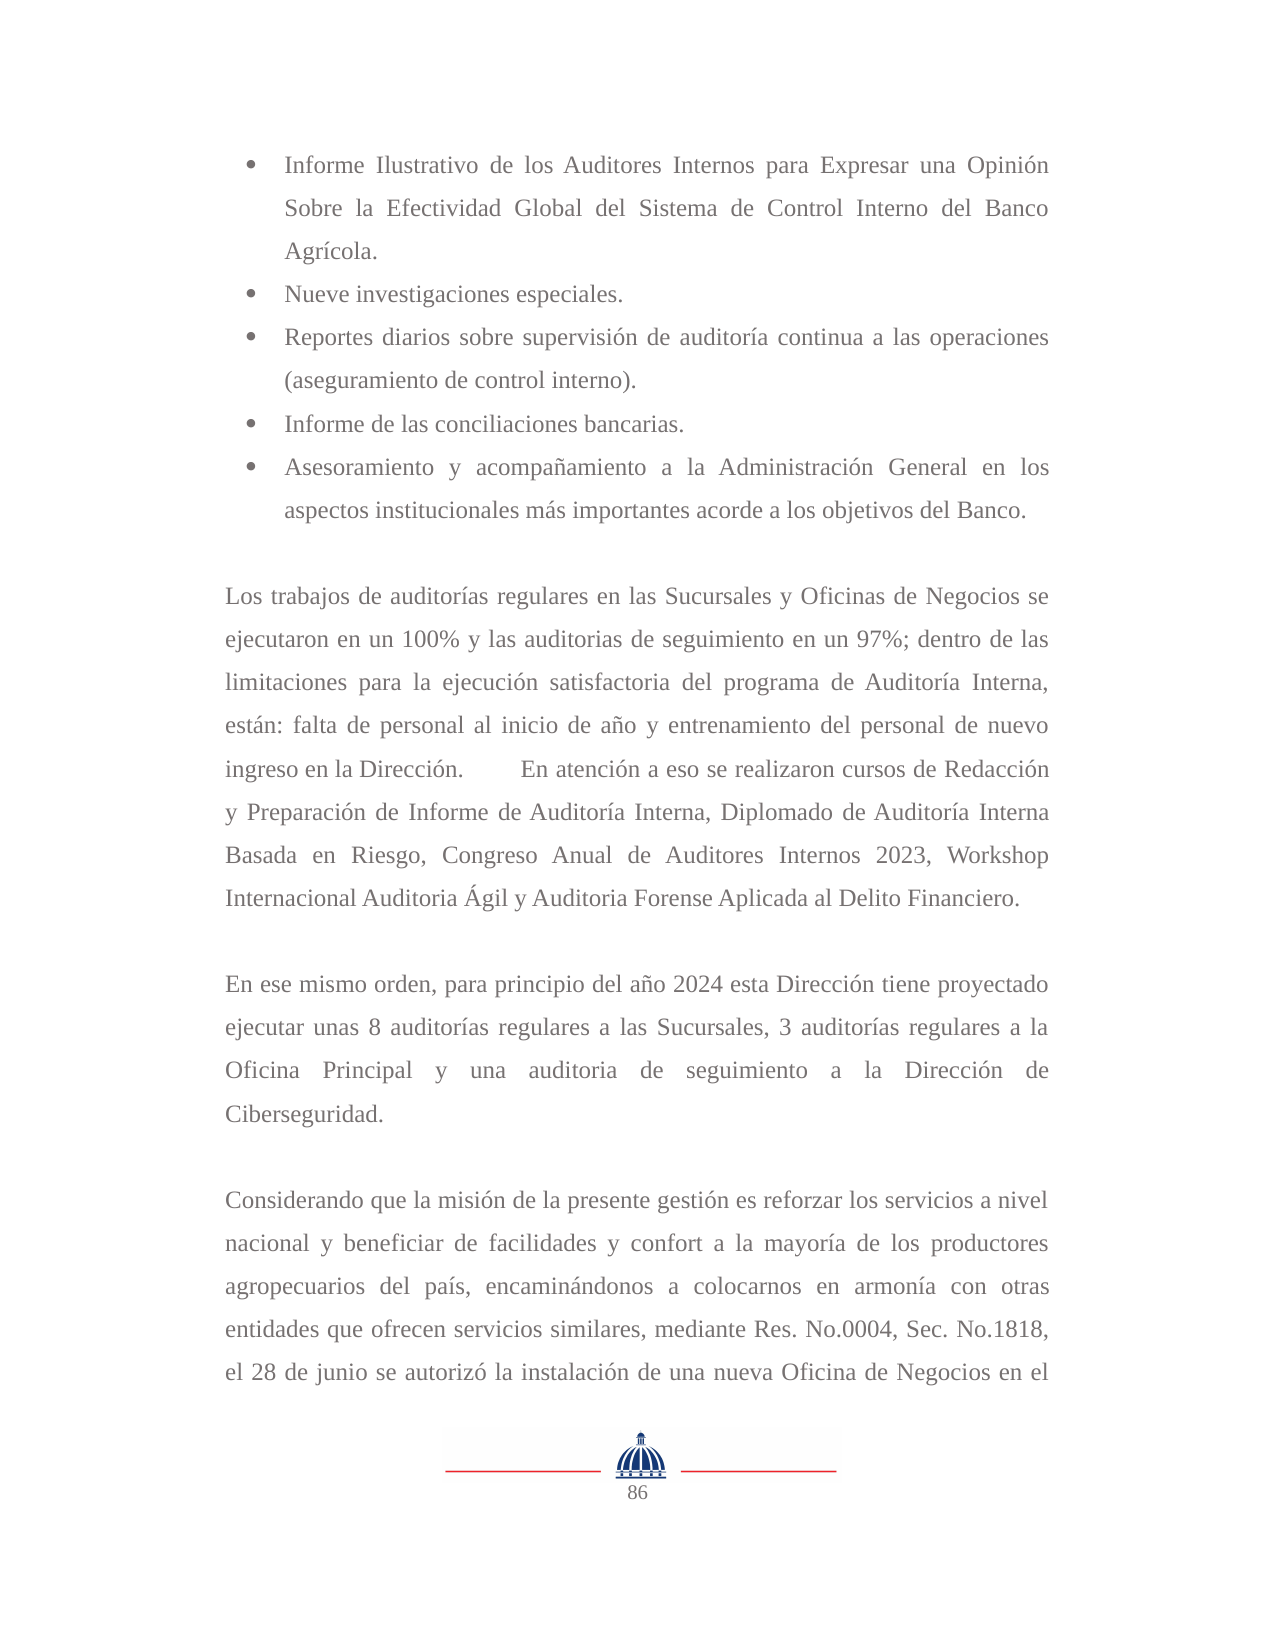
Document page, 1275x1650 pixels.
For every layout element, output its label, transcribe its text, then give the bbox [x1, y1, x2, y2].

list Informe de las conciliaciones bancarias. [247, 409, 1050, 437]
text En ese mismo orden, para principio del año 2024 esta Dirección tiene proyectado ejecutar unas 8 auditorías regulares a las Sucursales, 3 auditorías regulares a la Oficina Principal y una auditoria de seguimiento a la Dirección de Ciberseguridad. [225, 969, 1050, 1127]
text Los trabajos de auditorías regulares en las Sucursales y Oficinas de Negocios se ejecutaron en un 100% y las auditorias de seguimiento en un 97%; dentro de las limitaciones para la ejecución satisfactoria del programa de Auditoría Interna, están: falta de personal al inicio de año y entrenamiento del personal de nuevo ingreso en la Dirección. En atención a eso se realizaron cursos de Redacción y Preparación de Informe de Auditoría Interna, Diplomado de Auditoría Interna Basada en Riesgo, Congreso Anual de Auditores Internos 2023, Workshop Internacional Auditoria Ágil y Auditoria Forense Aplicada al Delito Financiero. [225, 581, 1050, 912]
picture [442, 1427, 843, 1483]
list Informe Ilustrativo de los Auditores Internos para Expresar una Opinión Sobre la Efectividad Global del Sistema de Control Interno del Banco Agrícola. [247, 150, 1050, 265]
list Reportes diarios sobre supervisión de auditoría continua a las operaciones (aseguramiento de control interno). [247, 322, 1050, 394]
list Nueve investigaciones especiales. [247, 279, 1050, 308]
list Asesoramiento y acompañamiento a la Administración General en los aspectos institucionales más importantes acorde a los objetivos del Banco. [247, 452, 1050, 524]
